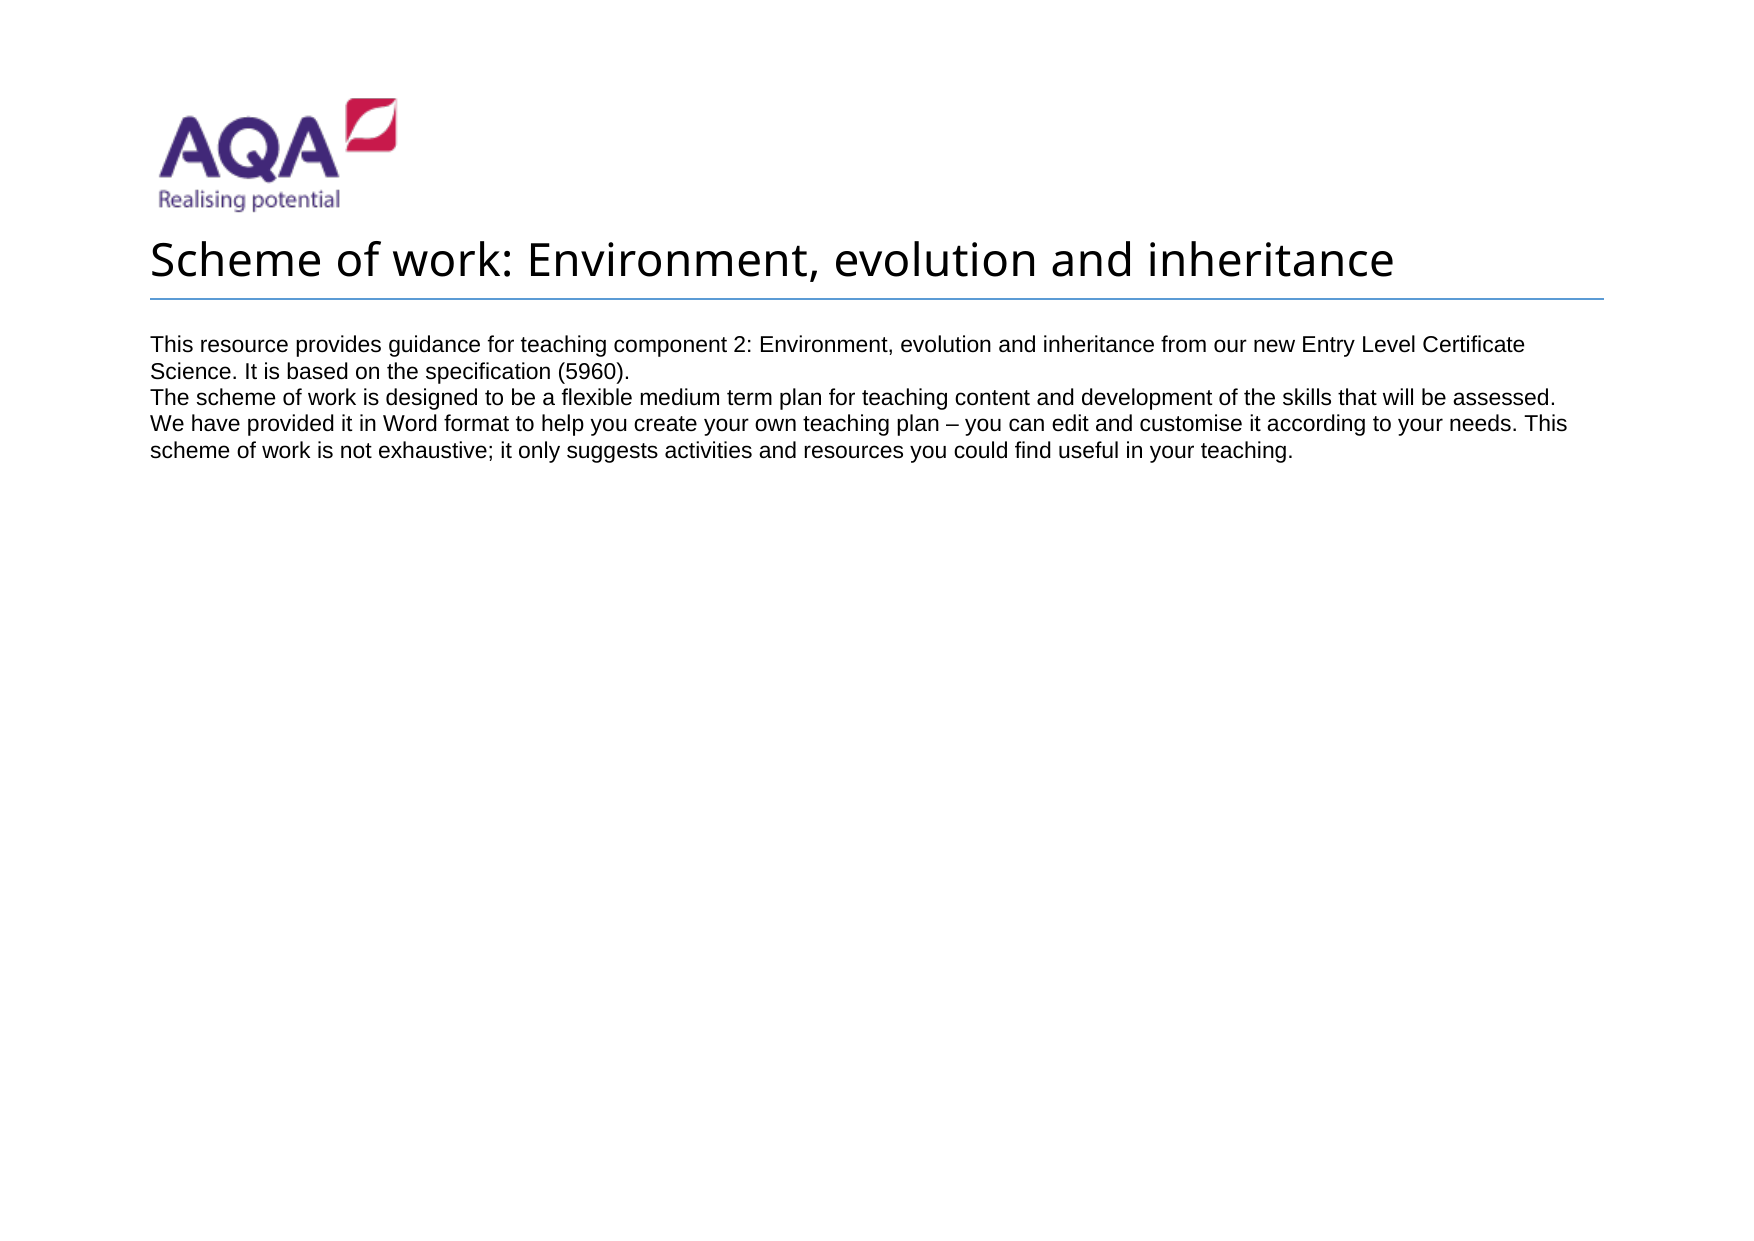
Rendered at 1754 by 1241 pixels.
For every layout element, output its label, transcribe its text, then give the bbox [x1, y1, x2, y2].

text This resource provides guidance for teaching component 2: Environment, evolution and inheritance from our new Entry Level Certificate Science. It is based on the specification (5960). [150, 331, 1604, 384]
title Scheme of work: Environment, evolution and inheritance [150, 227, 1604, 298]
text The scheme of work is designed to be a flexible medium term plan for teaching content and development of the skills that will be assessed. [150, 384, 1604, 410]
picture [150, 94, 482, 228]
text We have provided it in Word format to help you create your own teaching plan – you can edit and customise it according to your needs. This scheme of work is not exhaustive; it only suggests activities and resources you could find useful in your teaching. [150, 410, 1604, 463]
